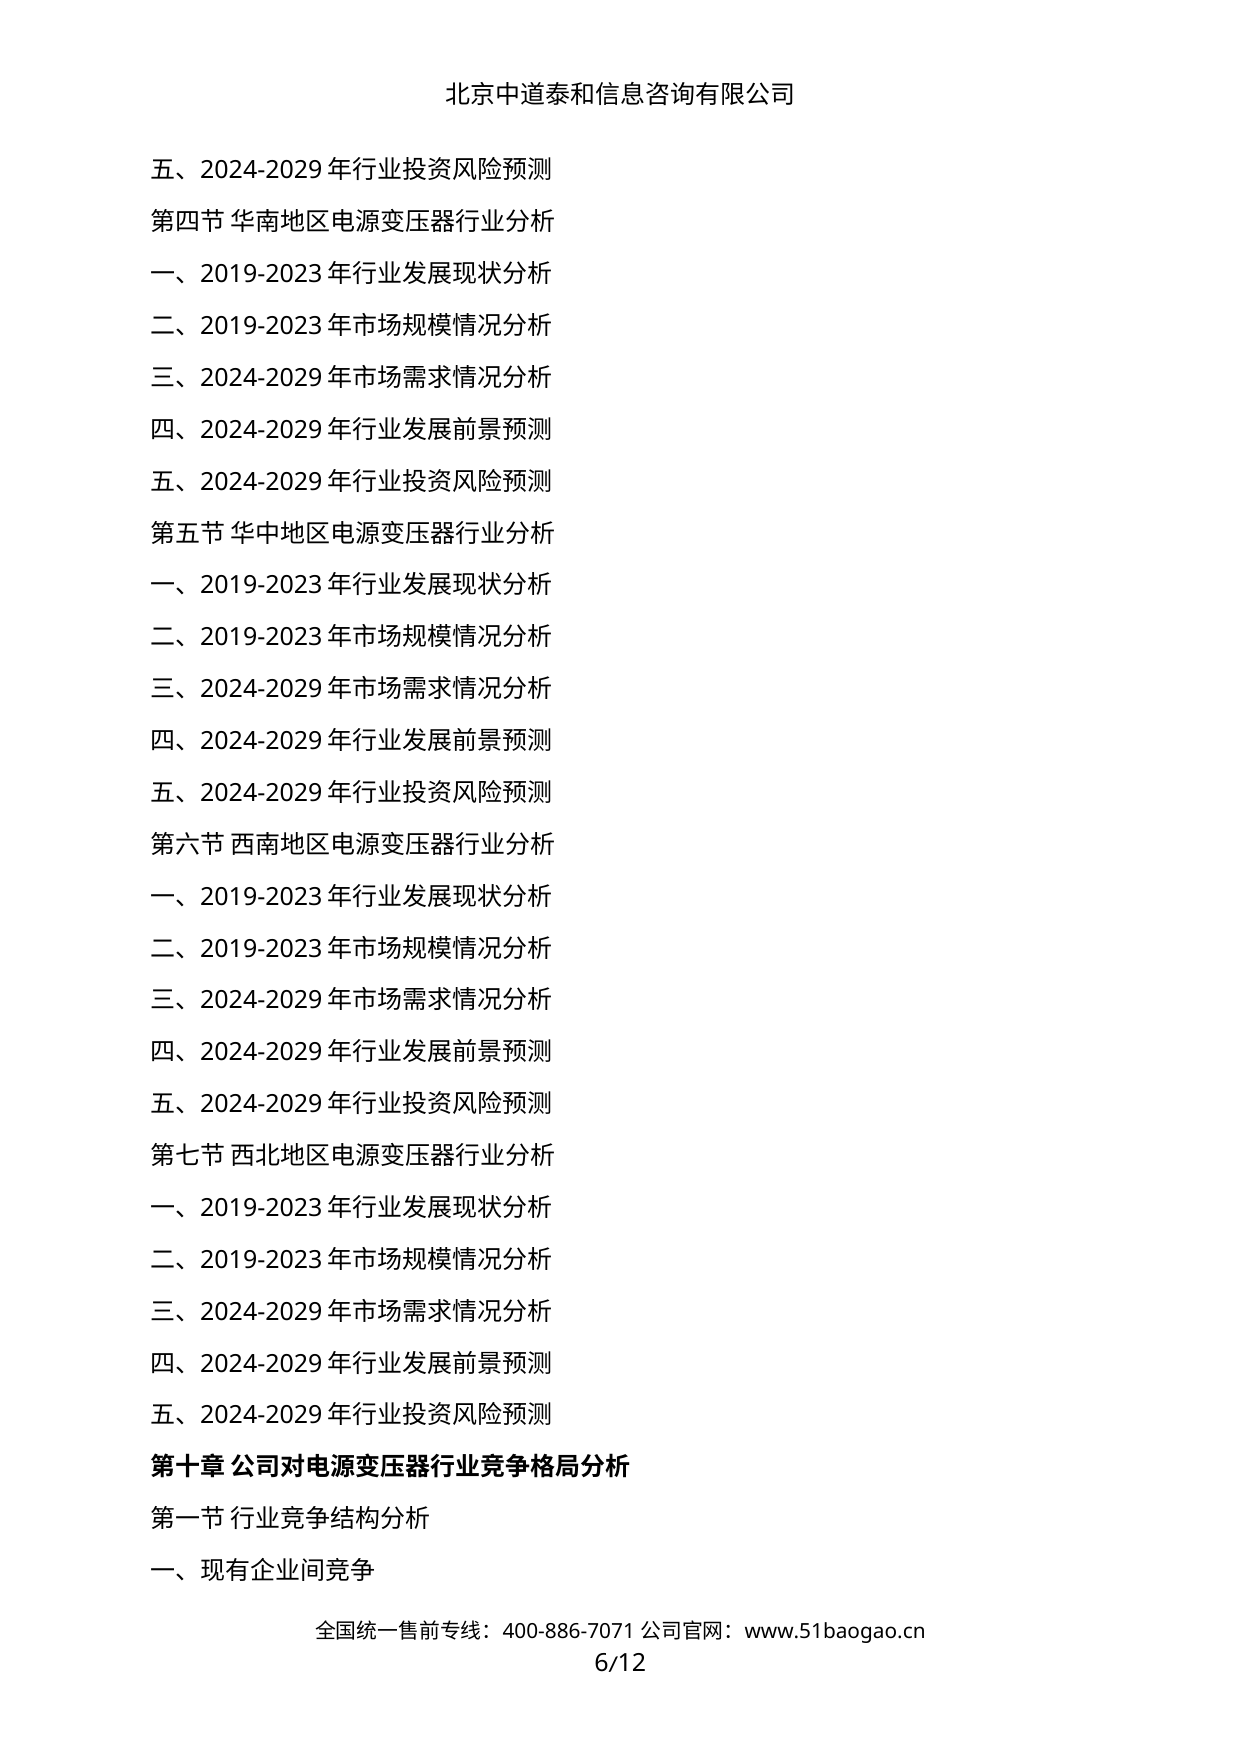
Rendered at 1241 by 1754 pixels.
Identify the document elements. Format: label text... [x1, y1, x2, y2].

text 一、2019-2023年行业发展现状分析 [150, 1187, 1090, 1224]
text 三、2024-2029年市场需求情况分析 [150, 669, 1090, 705]
text 二、2019-2023年市场规模情况分析 [150, 1239, 1090, 1276]
text 四、2024-2029年行业发展前景预测 [150, 721, 1090, 757]
text 五、2024-2029年行业投资风险预测 [150, 150, 1090, 186]
text 三、2024-2029年市场需求情况分析 [150, 357, 1090, 394]
text 四、2024-2029年行业发展前景预测 [150, 1343, 1090, 1379]
text 五、2024-2029年行业投资风险预测 [150, 461, 1090, 497]
text 一、2019-2023年行业发展现状分析 [150, 876, 1090, 912]
text 一、现有企业间竞争 [150, 1551, 1090, 1587]
text 一、2019-2023年行业发展现状分析 [150, 565, 1090, 601]
text 第一节 行业竞争结构分析 [150, 1499, 1090, 1535]
text 第十章 公司对电源变压器行业竞争格局分析 [150, 1447, 1090, 1483]
text 第七节 西北地区电源变压器行业分析 [150, 1136, 1090, 1172]
text 第四节 华南地区电源变压器行业分析 [150, 202, 1090, 238]
text 二、2019-2023年市场规模情况分析 [150, 306, 1090, 342]
text 三、2024-2029年市场需求情况分析 [150, 980, 1090, 1016]
text 二、2019-2023年市场规模情况分析 [150, 617, 1090, 653]
text 四、2024-2029年行业发展前景预测 [150, 1032, 1090, 1068]
text 四、2024-2029年行业发展前景预测 [150, 409, 1090, 446]
text 三、2024-2029年市场需求情况分析 [150, 1291, 1090, 1327]
text 五、2024-2029年行业投资风险预测 [150, 772, 1090, 809]
text 第五节 华中地区电源变压器行业分析 [150, 513, 1090, 549]
text 五、2024-2029年行业投资风险预测 [150, 1395, 1090, 1431]
text 第六节 西南地区电源变压器行业分析 [150, 824, 1090, 861]
text 五、2024-2029年行业投资风险预测 [150, 1084, 1090, 1120]
text 二、2019-2023年市场规模情况分析 [150, 928, 1090, 964]
text 一、2019-2023年行业发展现状分析 [150, 254, 1090, 290]
